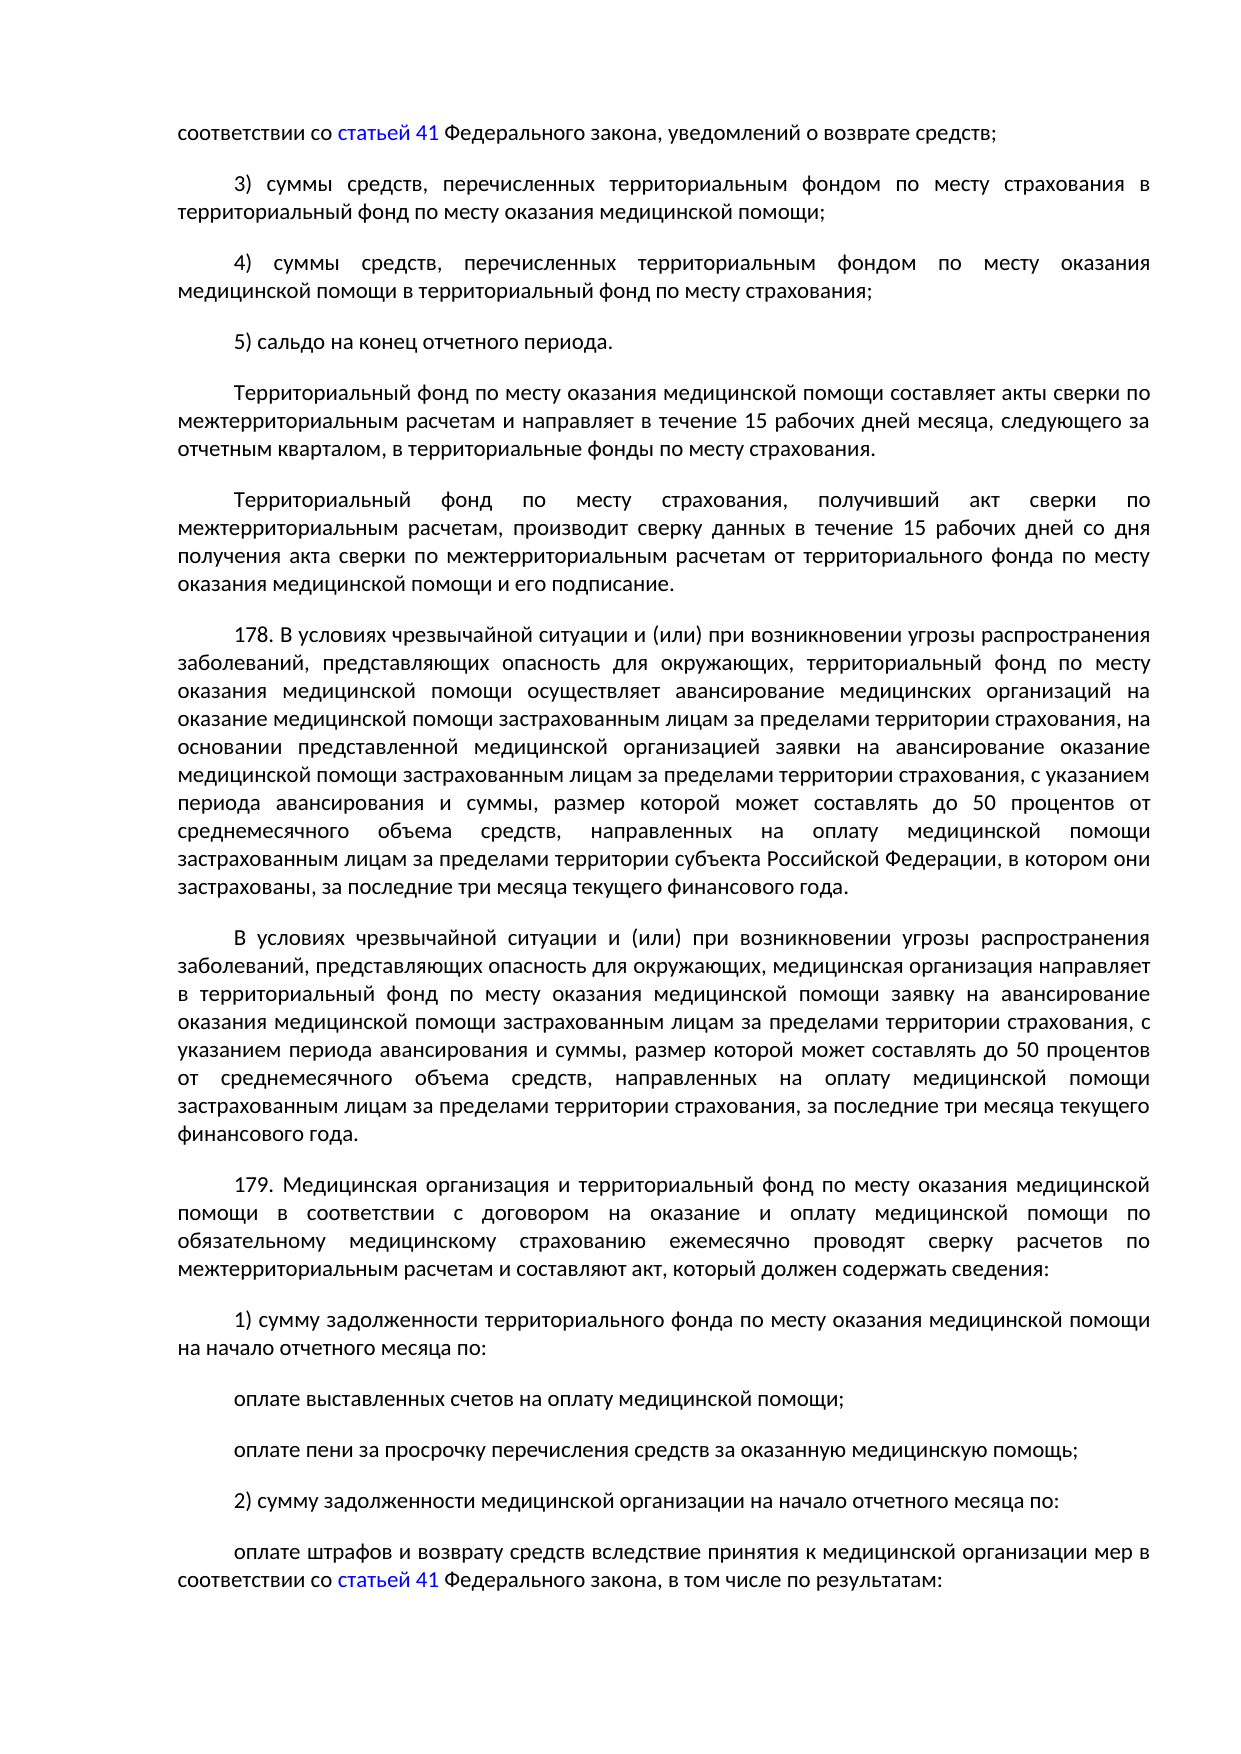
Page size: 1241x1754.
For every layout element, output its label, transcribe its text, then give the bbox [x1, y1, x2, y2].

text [177, 118, 1152, 146]
text Территориальный фонд по месту оказания медицинской помощи составляет акты сверки по межтерриториальным расчетам и направляет в течение 15 рабочих дней месяца, следующего за отчетным кварталом, в территориальные фонды по месту страхования. [177, 378, 1152, 462]
text 178. В условиях чрезвычайной ситуации и (или) при возникновении угрозы распространения заболеваний, представляющих опасность для окружающих, территориальный фонд по месту оказания медицинской помощи осуществляет авансирование медицинских организаций на оказание медицинской помощи застрахованным лицам за пределами территории страхования, на основании представленной медицинской организацией заявки на авансирование оказание медицинской помощи застрахованным лицам за пределами территории страхования, с указанием периода авансирования и суммы, размер которой может составлять до 50 процентов от среднемесячного объема средств, направленных на оплату медицинской помощи застрахованным лицам за пределами территории субъекта Российской Федерации, в котором они застрахованы, за последние три месяца текущего финансового года. [177, 620, 1152, 900]
text В условиях чрезвычайной ситуации и (или) при возникновении угрозы распространения заболеваний, представляющих опасность для окружающих, медицинская организация направляет в территориальный фонд по месту оказания медицинской помощи заявку на авансирование оказания медицинской помощи застрахованным лицам за пределами территории страхования, с указанием периода авансирования и суммы, размер которой может составлять до 50 процентов от среднемесячного объема средств, направленных на оплату медицинской помощи застрахованным лицам за пределами территории страхования, за последние три месяца текущего финансового года. [177, 923, 1152, 1147]
text 1) сумму задолженности территориального фонда по месту оказания медицинской помощи на начало отчетного месяца по: [177, 1305, 1152, 1361]
text 3) суммы средств, перечисленных территориальным фондом по месту страхования в территориальный фонд по месту оказания медицинской помощи; [177, 169, 1152, 225]
text 179. Медицинская организация и территориальный фонд по месту оказания медицинской помощи в соответствии с договором на оказание и оплату медицинской помощи по обязательному медицинскому страхованию ежемесячно проводят сверку расчетов по межтерриториальным расчетам и составляют акт, который должен содержать сведения: [177, 1170, 1152, 1282]
text 2) сумму задолженности медицинской организации на начало отчетного месяца по: [177, 1486, 1152, 1514]
text оплате выставленных счетов на оплату медицинской помощи; [177, 1384, 1152, 1412]
text 5) сальдо на конец отчетного периода. [177, 327, 1152, 355]
text 4) суммы средств, перечисленных территориальным фондом по месту оказания медицинской помощи в территориальный фонд по месту страхования; [177, 248, 1152, 304]
text Территориальный фонд по месту страхования, получивший акт сверки по межтерриториальным расчетам, производит сверку данных в течение 15 рабочих дней со дня получения акта сверки по межтерриториальным расчетам от территориального фонда по месту оказания медицинской помощи и его подписание. [177, 485, 1152, 597]
text оплате пени за просрочку перечисления средств за оказанную медицинскую помощь; [177, 1435, 1152, 1463]
text оплате штрафов и возврату средств вследствие принятия к медицинской организации мер в соответствии со статьей 41 Федерального закона, в том числе по результатам: [177, 1537, 1152, 1593]
